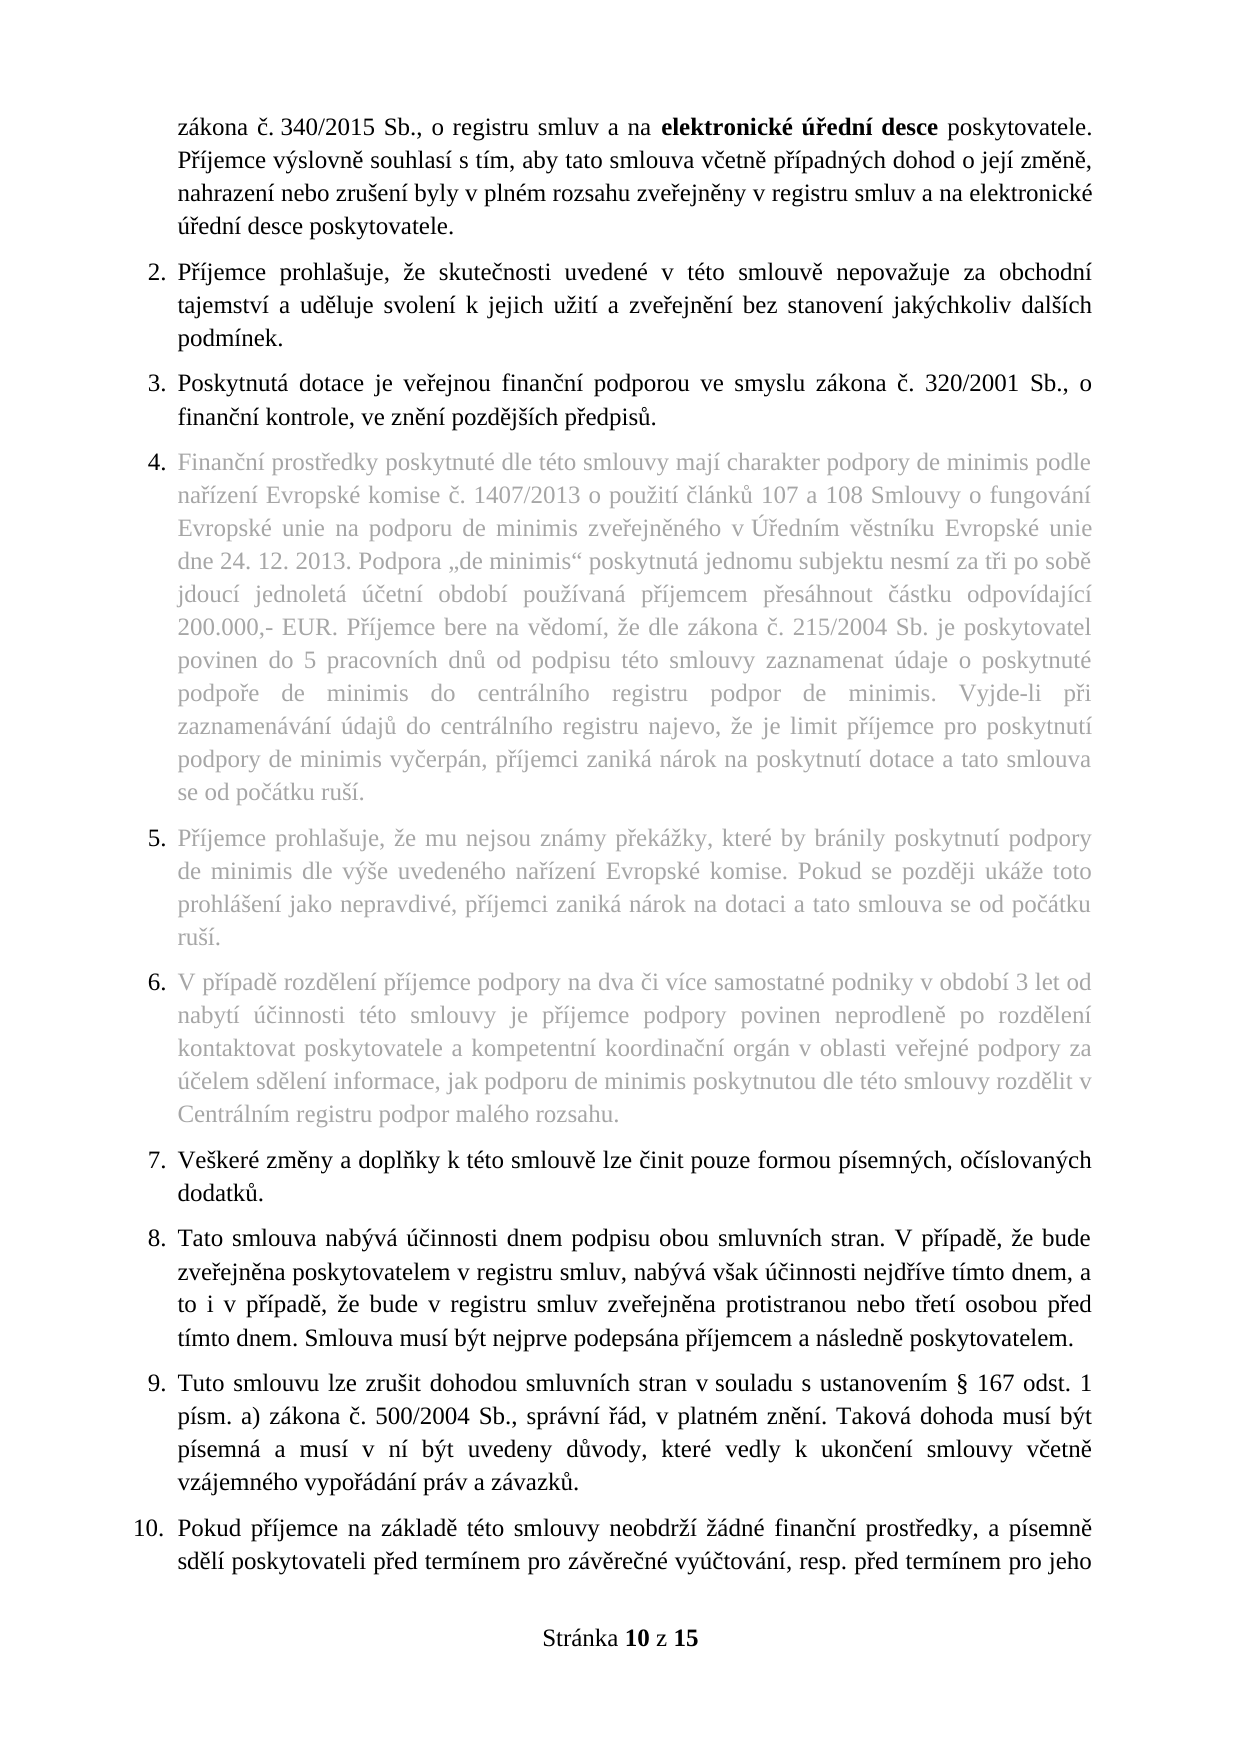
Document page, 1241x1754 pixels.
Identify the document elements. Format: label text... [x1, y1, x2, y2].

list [133, 1513, 1093, 1574]
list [148, 112, 1093, 240]
list Příjemce prohlašuje, že mu nejsou známy překážky, které by bránily poskytnutí podpory de minimis dle výše uvedeného nařízení Evropské komise. Pokud se později ukáže toto prohlášení jako nepravdivé, příjemci zaniká nárok na dotaci a tato smlouva se od počátku ruší. [148, 823, 1093, 951]
list Tato smlouva nabývá účinnosti dnem podpisu obou smluvních stran. V případě, že bude zveřejněna poskytovatelem v registru smluv, nabývá však účinnosti nejdříve tímto dnem, a to i v případě, že bude v registru smluv zveřejněna protistranou nebo třetí osobou před tímto dnem. Smlouva musí být nejprve podepsána příjemcem a následně poskytovatelem. [148, 1223, 1093, 1351]
list Příjemce prohlašuje, že skutečnosti uvedené v této smlouvě nepovažuje za obchodní tajemství a uděluje svolení k jejich užití a zveřejnění bez stanovení jakýchkoliv dalších podmínek. [148, 257, 1093, 352]
list Finanční prostředky poskytnuté dle této smlouvy mají charakter podpory de minimis podle nařízení Evropské komise č. 1407/2013 o použití článků 107 a 108 Smlouvy o fungování Evropské unie na podporu de minimis zveřejněného v Úředním věstníku Evropské unie dne 24. 12. 2013. Podpora „de minimis“ poskytnutá jednomu subjektu nesmí za tři po sobě jdoucí jednoletá účetní období používaná příjemcem přesáhnout částku odpovídající 200.000,- EUR. Příjemce bere na vědomí, že dle zákona č. 215/2004 Sb. je poskytovatel povinen do 5 pracovních dnů od podpisu této smlouvy zaznamenat údaje o poskytnuté podpoře de minimis do centrálního registru podpor de minimis. Vyjde-li při zaznamenávání údajů do centrálního registru najevo, že je limit příjemce pro poskytnutí podpory de minimis vyčerpán, příjemci zaniká nárok na poskytnutí dotace a tato smlouva se od počátku ruší. [148, 447, 1093, 806]
list Tuto smlouvu lze zrušit dohodou smluvních stran v souladu s ustanovením § 167 odst. 1 písm. a) zákona č. 500/2004 Sb., správní řád, v platném znění. Taková dohoda musí být písemná a musí v ní být uvedeny důvody, které vedly k ukončení smlouvy včetně vzájemného vypořádání práv a závazků. [148, 1368, 1093, 1496]
list Poskytnutá dotace je veřejnou finanční podporou ve smyslu zákona č. 320/2001 Sb., o finanční kontrole, ve znění pozdějších předpisů. [148, 368, 1093, 430]
list Veškeré změny a doplňky k této smlouvě lze činit pouze formou písemných, očíslovaných dodatků. [148, 1145, 1093, 1207]
list V případě rozdělení příjemce podpory na dva či více samostatné podniky v období 3 let od nabytí účinnosti této smlouvy je příjemce podpory povinen neprodleně po rozdělení kontaktovat poskytovatele a kompetentní koordinační orgán v oblasti veřejné podpory za účelem sdělení informace, jak podporu de minimis poskytnutou dle této smlouvy rozdělit v Centrálním registru podpor malého rozsahu. [148, 967, 1093, 1128]
